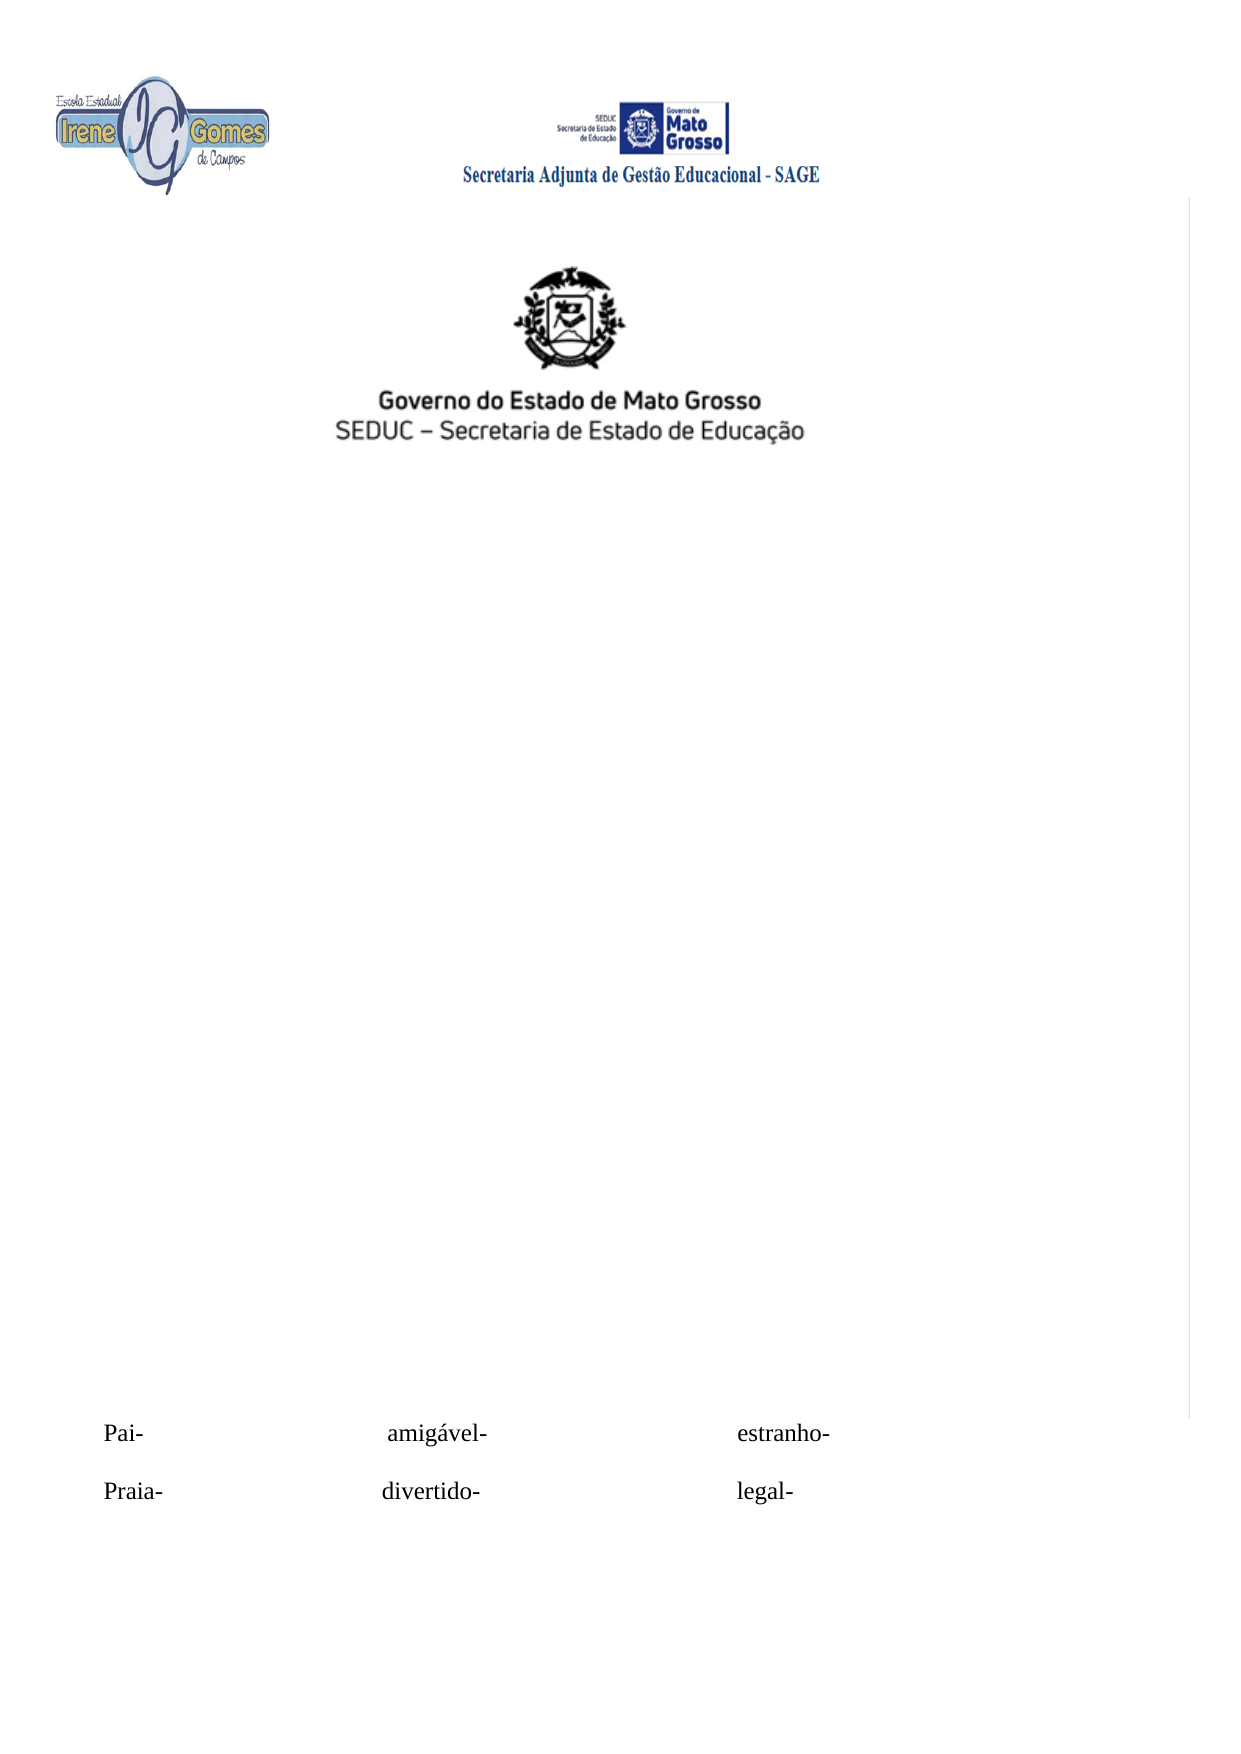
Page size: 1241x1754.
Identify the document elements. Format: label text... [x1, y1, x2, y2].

text Pai- amigável- estranho- [103, 1418, 1181, 1447]
text Praia- divertido- legal- [103, 1476, 1181, 1505]
picture [0, 73, 1191, 1418]
